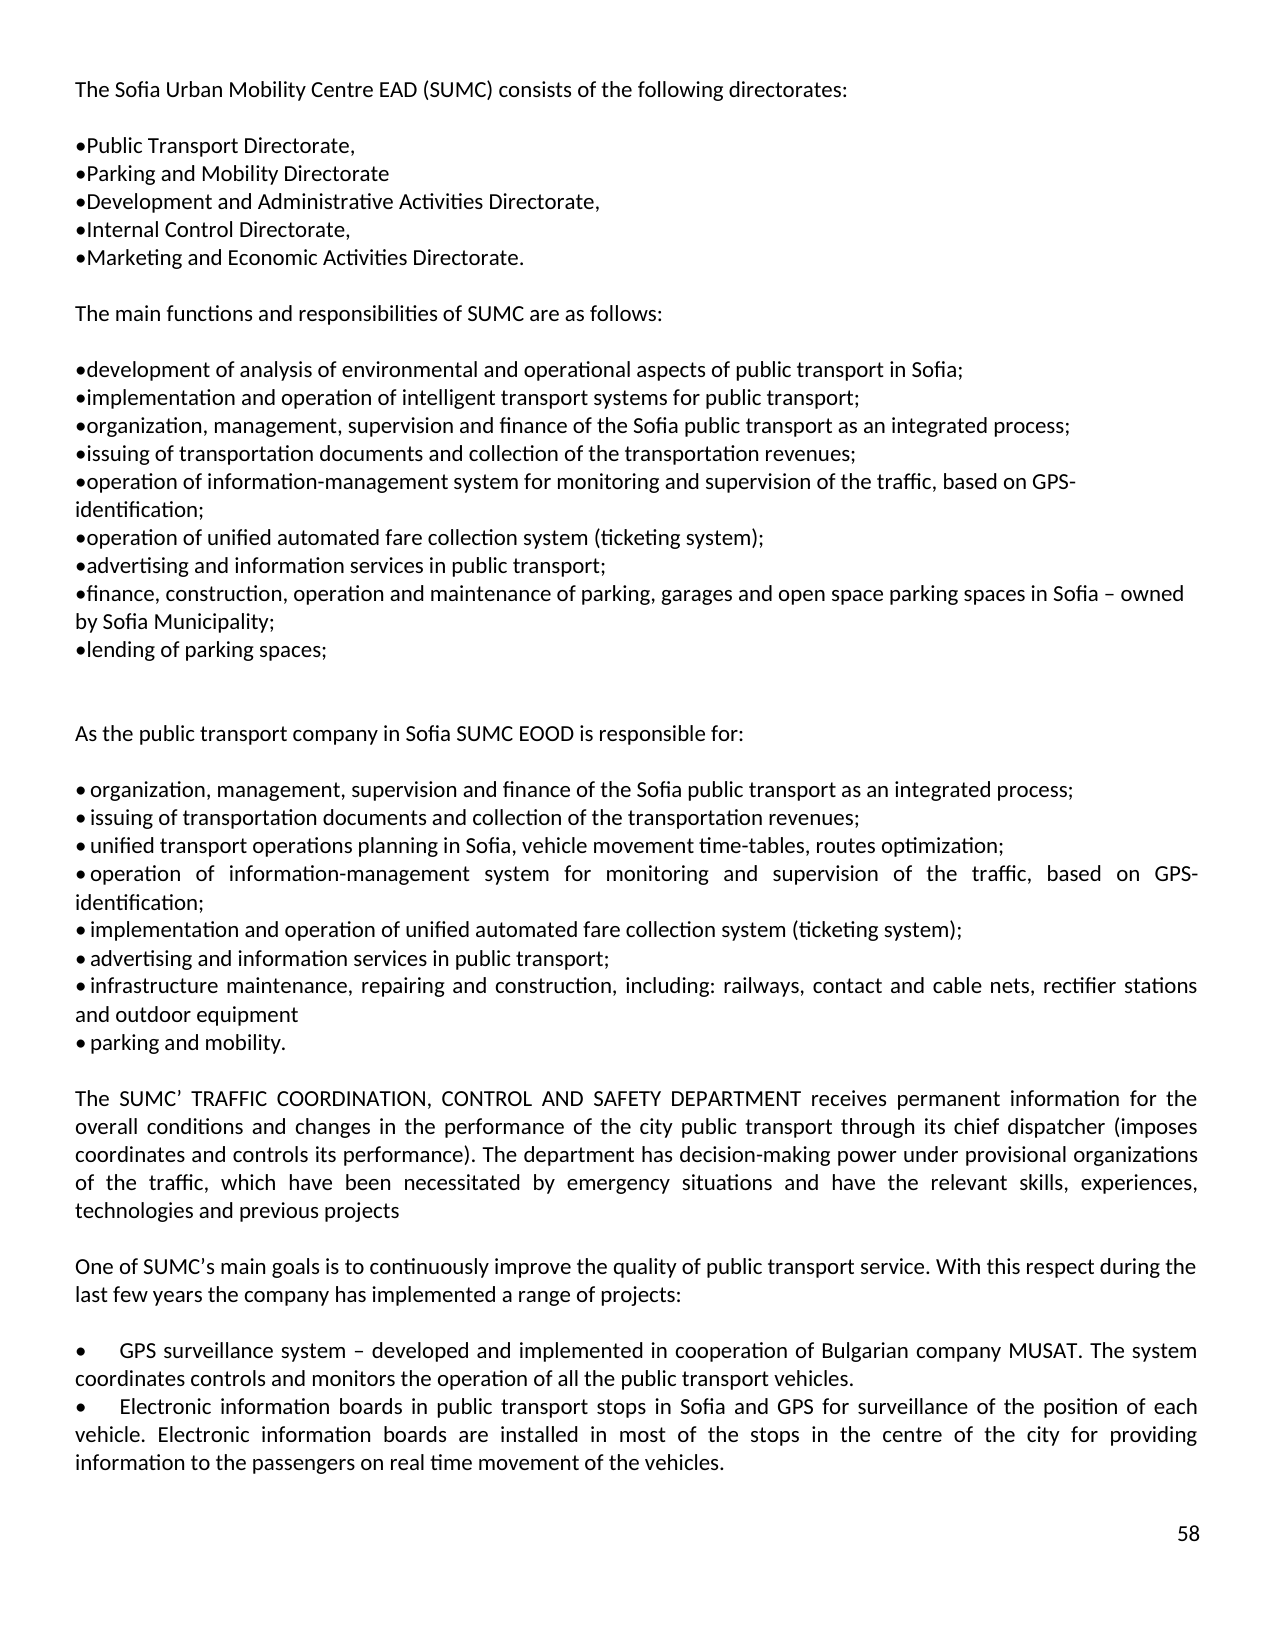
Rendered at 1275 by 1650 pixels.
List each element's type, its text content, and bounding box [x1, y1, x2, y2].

text • Electronic information boards in public transport stops in Sofia and GPS for surveillance of the position of each vehicle. Electronic information boards are installed in most of the stops in the centre of the city for providing information to the passengers on real time movement of the vehicles. [75, 1392, 1200, 1476]
text One of SUMC’s main goals is to continuously improve the quality of public transport service. With this respect during the last few years the company has implemented a range of projects: [75, 1252, 1200, 1308]
text •operation of unified automated fare collection system (ticketing system); [75, 523, 1200, 551]
text •lending of parking spaces; [75, 635, 1200, 663]
text • organization, management, supervision and finance of the Sofia public transport as an integrated process; [75, 776, 1200, 803]
text The SUMC’ TRAFFIC COORDINATION, CONTROL AND SAFETY DEPARTMENT receives permanent information for the overall conditions and changes in the performance of the city public transport through its chief dispatcher (imposes coordinates and controls its performance). The department has decision-making power under provisional organizations of the traffic, which have been necessitated by emergency situations and have the relevant skills, experiences, technologies and previous projects [75, 1084, 1200, 1224]
text •Development and Administrative Activities Directorate, [75, 187, 1200, 215]
text •development of analysis of environmental and operational aspects of public transport in Sofia; [75, 355, 1200, 383]
text •Public Transport Directorate, [75, 131, 1200, 159]
text • issuing of transportation documents and collection of the transportation revenues; [75, 803, 1200, 832]
text • infrastructure maintenance, repairing and construction, including: railways, contact and cable nets, rectifier stations and outdoor equipment [75, 972, 1200, 1028]
text • parking and mobility. [75, 1028, 1200, 1056]
text •issuing of transportation documents and collection of the transportation revenues; [75, 439, 1200, 467]
text The main functions and responsibilities of SUMC are as follows: [75, 299, 1200, 327]
text • GPS surveillance system – developed and implemented in cooperation of Bulgarian company MUSAT. The system coordinates controls and monitors the operation of all the public transport vehicles. [75, 1336, 1200, 1392]
text •implementation and operation of intelligent transport systems for public transport; [75, 383, 1200, 411]
text • implementation and operation of unified automated fare collection system (ticketing system); [75, 916, 1200, 944]
text •operation of information-management system for monitoring and supervision of the traffic, based on GPS-identification; [75, 467, 1200, 523]
text •finance, construction, operation and maintenance of parking, garages and open space parking spaces in Sofia – owned by Sofia Municipality; [75, 579, 1200, 635]
text • operation of information-management system for monitoring and supervision of the traffic, based on GPS-identification; [75, 859, 1200, 916]
text •Parking and Mobility Directorate [75, 159, 1200, 187]
text • unified transport operations planning in Sofia, vehicle movement time-tables, routes optimization; [75, 832, 1200, 859]
text •organization, management, supervision and finance of the Sofia public transport as an integrated process; [75, 411, 1200, 439]
text • advertising and information services in public transport; [75, 944, 1200, 972]
text •Marketing and Economic Activities Directorate. [75, 243, 1200, 271]
text As the public transport company in Sofia SUMC EOOD is responsible for: [75, 719, 1200, 747]
text •advertising and information services in public transport; [75, 551, 1200, 579]
text •Internal Control Directorate, [75, 215, 1200, 243]
text The Sofia Urban Mobility Centre EAD (SUMC) consists of the following directorates: [75, 75, 1200, 103]
